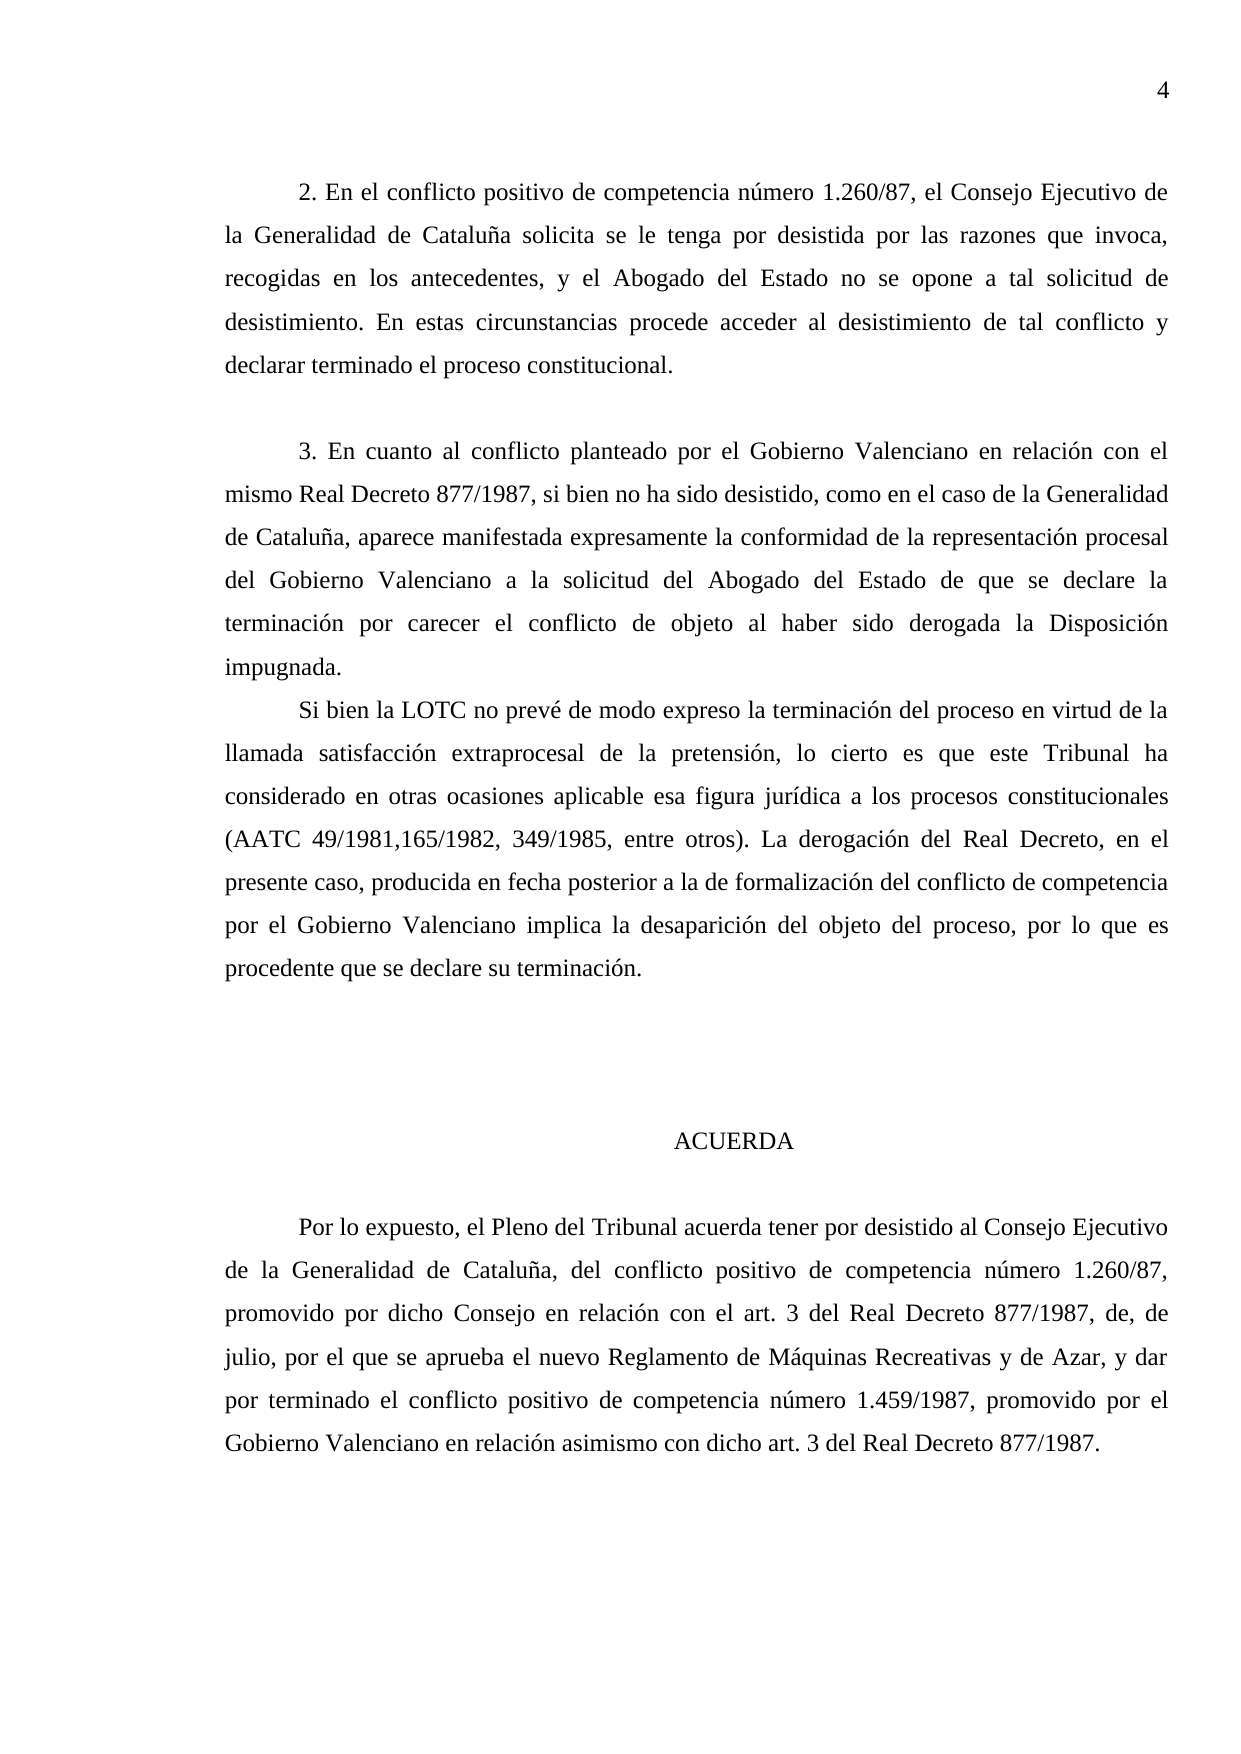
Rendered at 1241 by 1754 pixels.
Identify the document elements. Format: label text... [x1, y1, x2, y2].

text 2. En el conflicto positivo de competencia número 1.260/87, el Consejo Ejecutivo de la Generalidad de Cataluña solicita se le tenga por desistida por las razones que invoca, recogidas en los antecedentes, y el Abogado del Estado no se opone a tal solicitud de desistimiento. En estas circunstancias procede acceder al desistimiento de tal conflicto y declarar terminado el proceso constitucional. [224, 177, 1169, 378]
text ACUERDA [224, 1126, 1169, 1155]
text Por lo expuesto, el Pleno del Tribunal acuerda tener por desistido al Consejo Ejecutivo de la Generalidad de Cataluña, del conflicto positivo de competencia número 1.260/87, promovido por dicho Consejo en relación con el art. 3 del Real Decreto 877/1987, de, de julio, por el que se aprueba el nuevo Reglamento de Máquinas Recreativas y de Azar, y dar por terminado el conflicto positivo de competencia número 1.459/1987, promovido por el Gobierno Valenciano en relación asimismo con dicho art. 3 del Real Decreto 877/1987. [224, 1212, 1169, 1457]
text Si bien la LOTC no prevé de modo expreso la terminación del proceso en virtud de la llamada satisfacción extraprocesal de la pretensión, lo cierto es que este Tribunal ha considerado en otras ocasiones aplicable esa figura jurídica a los procesos constitucionales (AATC 49/1981,165/1982, 349/1985, entre otros). La derogación del Real Decreto, en el presente caso, producida en fecha posterior a la de formalización del conflicto de competencia por el Gobierno Valenciano implica la desaparición del objeto del proceso, por lo que es procedente que se declare su terminación. [224, 695, 1169, 982]
text 3. En cuanto al conflicto planteado por el Gobierno Valenciano en relación con el mismo Real Decreto 877/1987, si bien no ha sido desistido, como en el caso de la Generalidad de Cataluña, aparece manifestada expresamente la conformidad de la representación procesal del Gobierno Valenciano a la solicitud del Abogado del Estado de que se declare la terminación por carecer el conflicto de objeto al haber sido derogada la Disposición impugnada. [224, 436, 1169, 680]
